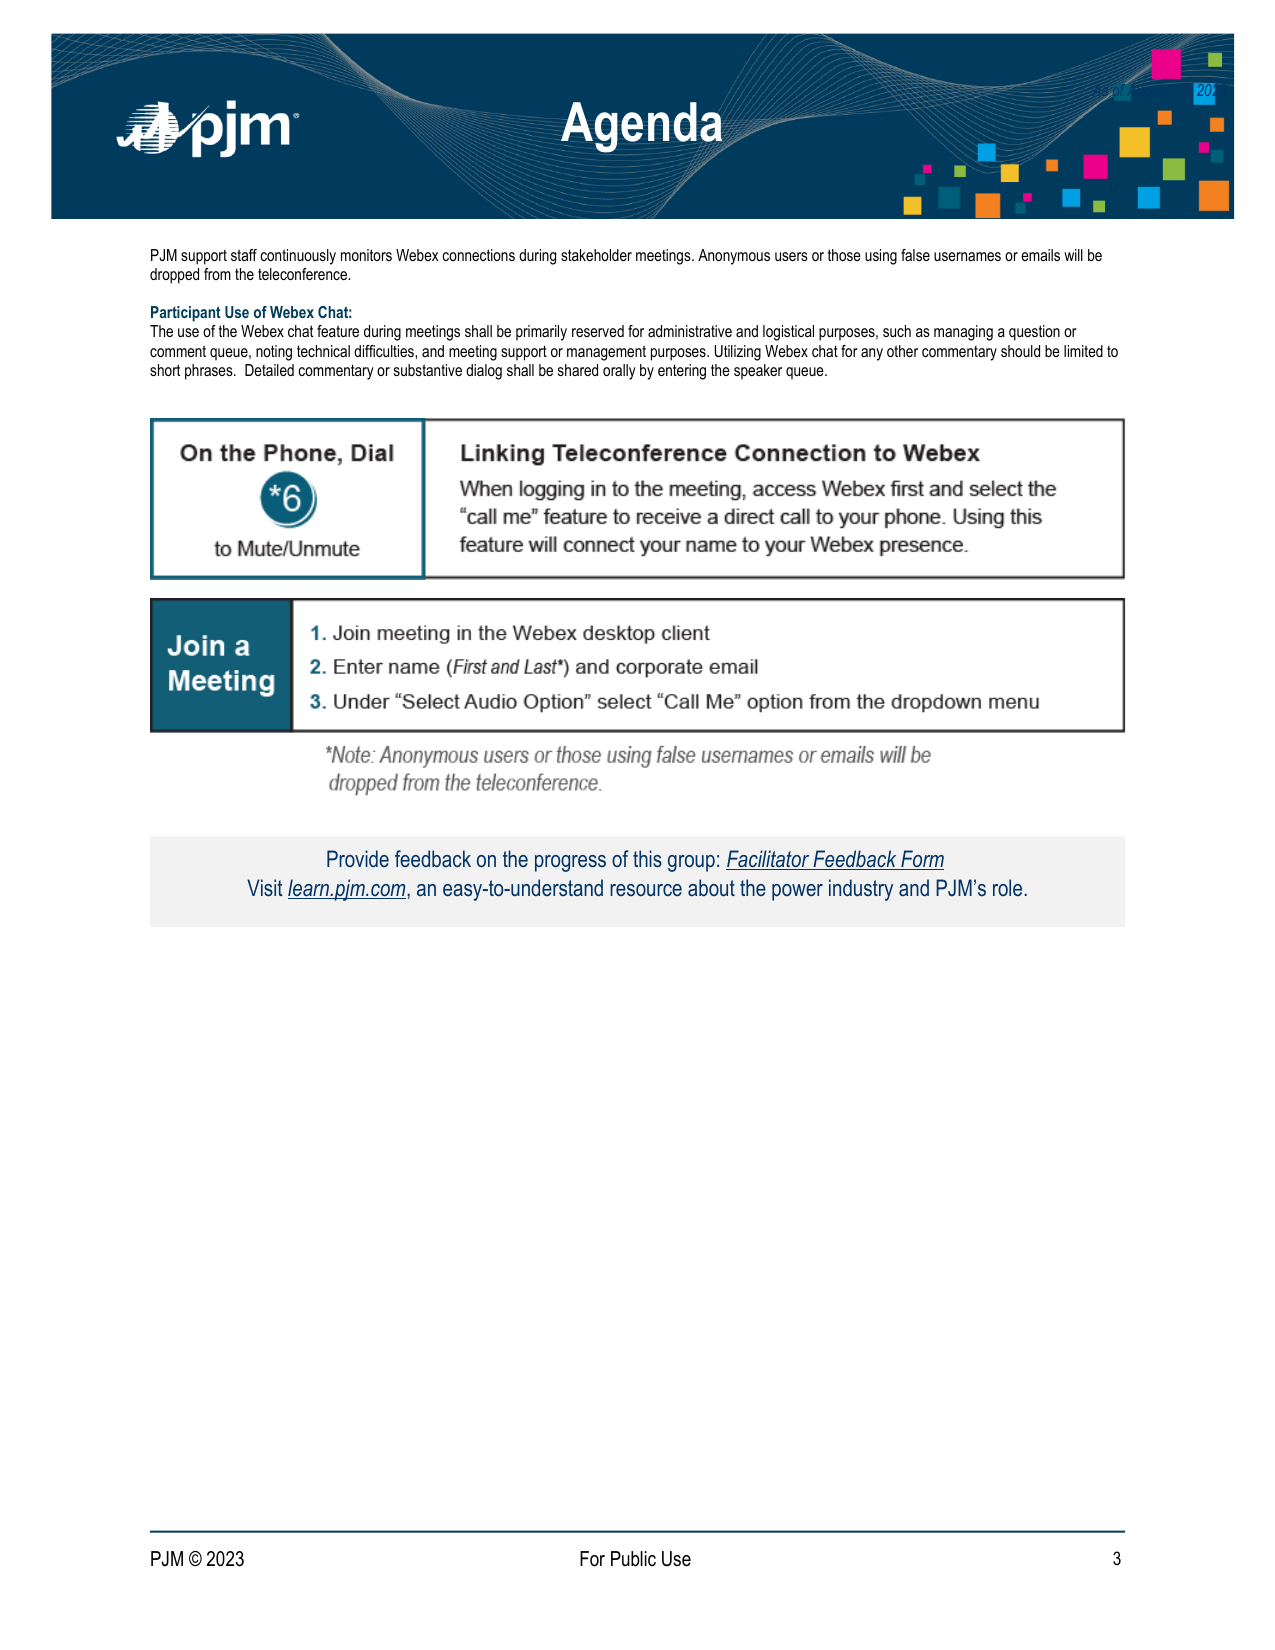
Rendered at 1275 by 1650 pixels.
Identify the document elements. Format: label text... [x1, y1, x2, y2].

text PJM support staff continuously monitors Webex connections during stakeholder meetings. Anonymous users or those using false usernames or emails will be dropped from the teleconference. [150, 246, 1125, 284]
picture [150, 418, 1125, 580]
picture [150, 598, 1125, 799]
picture [51, 32, 1235, 219]
text The use of the Webex chat feature during meetings shall be primarily reserved for administrative and logistical purposes, such as managing a question or comment queue, noting technical difficulties, and meeting support or management purposes. Utilizing Webex chat for any other commentary should be limited to short phrases. Detailed commentary or substantive dialog shall be shared orally by entering the speaker queue. [150, 322, 1125, 380]
subtitle Participant Use of Webex Chat: [150, 303, 1125, 322]
